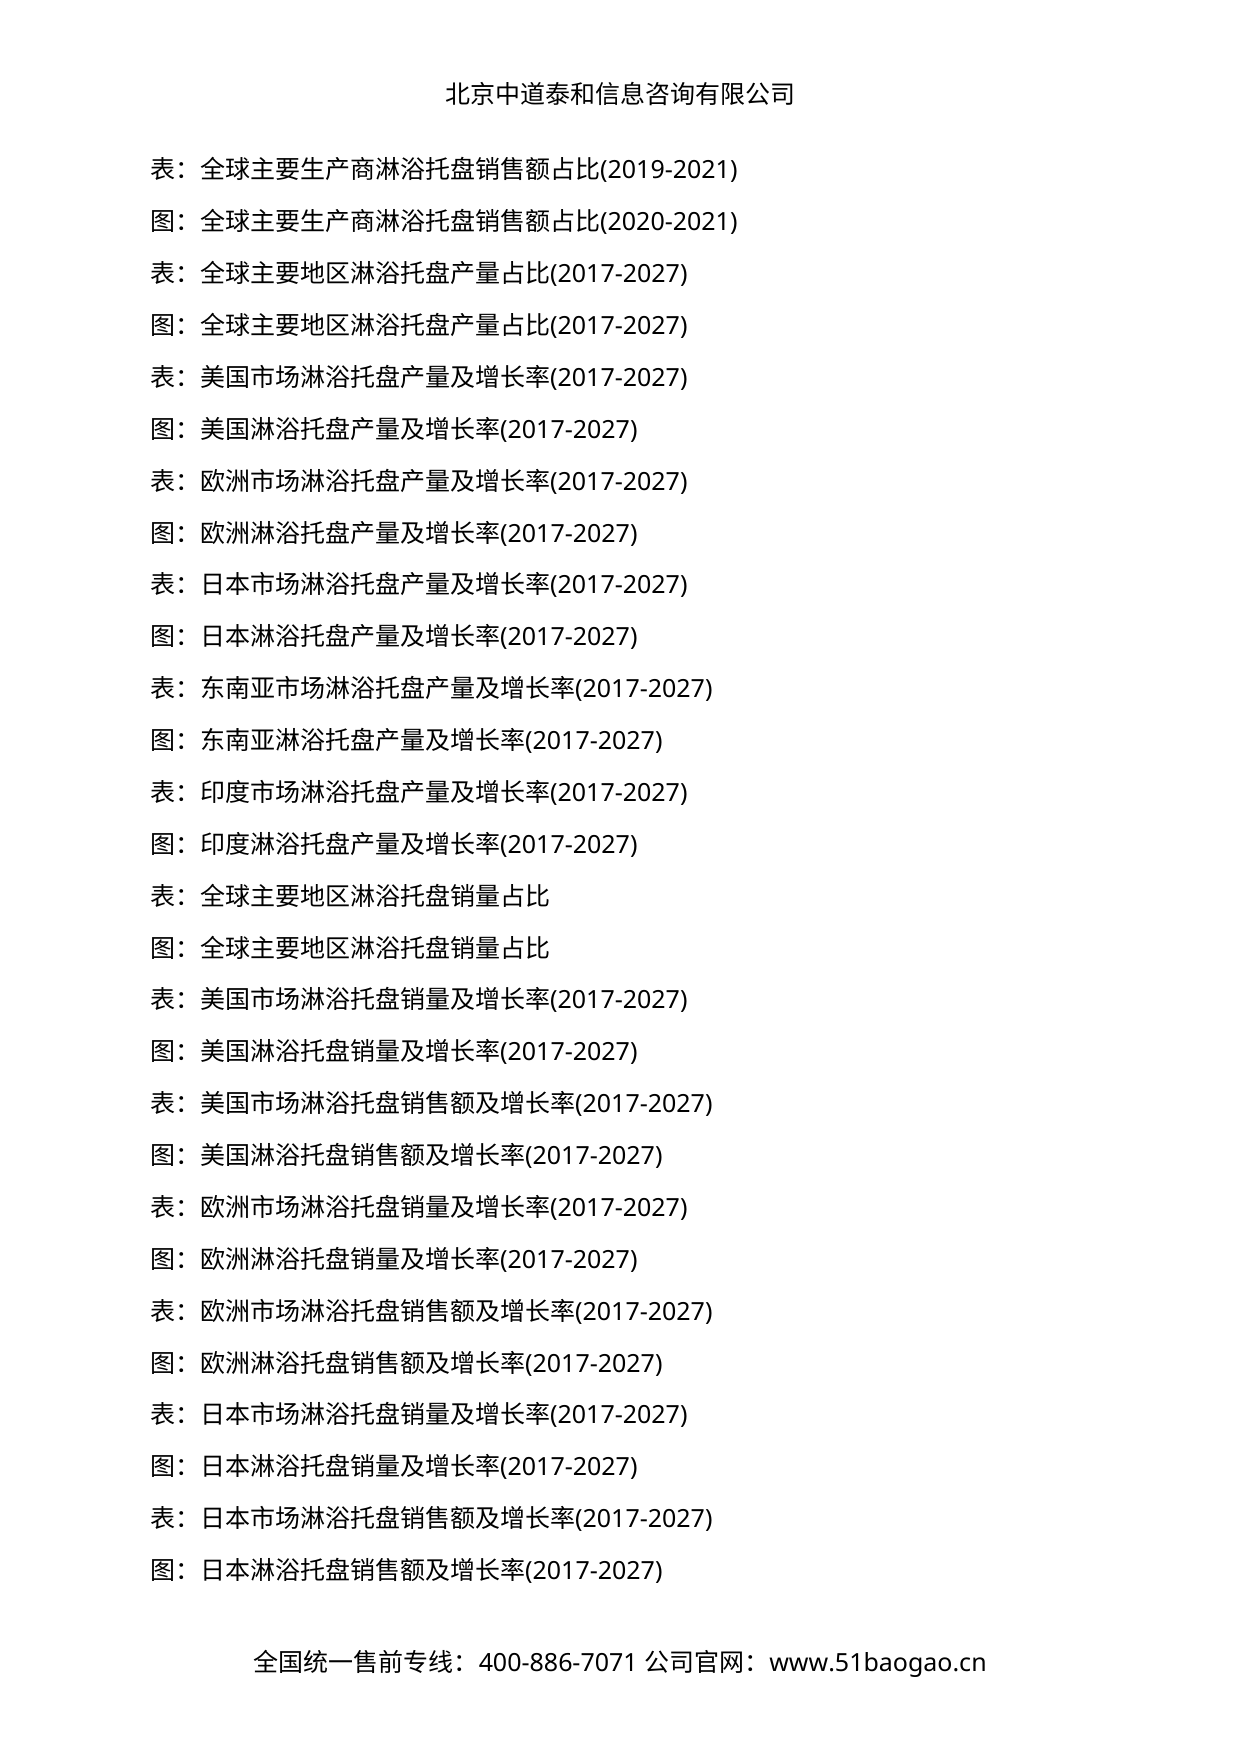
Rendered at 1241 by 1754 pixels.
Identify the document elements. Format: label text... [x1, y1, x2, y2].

text 图：印度淋浴托盘产量及增长率(2017-2027) [150, 824, 1090, 861]
text 图：美国淋浴托盘产量及增长率(2017-2027) [150, 409, 1090, 446]
text 表：欧洲市场淋浴托盘产量及增长率(2017-2027) [150, 461, 1090, 497]
text 图：日本淋浴托盘销售额及增长率(2017-2027) [150, 1551, 1090, 1587]
text 表：东南亚市场淋浴托盘产量及增长率(2017-2027) [150, 669, 1090, 705]
text 图：日本淋浴托盘产量及增长率(2017-2027) [150, 617, 1090, 653]
text 图：欧洲淋浴托盘产量及增长率(2017-2027) [150, 513, 1090, 549]
text 图：日本淋浴托盘销量及增长率(2017-2027) [150, 1447, 1090, 1483]
text 图：美国淋浴托盘销量及增长率(2017-2027) [150, 1032, 1090, 1068]
text 表：美国市场淋浴托盘销售额及增长率(2017-2027) [150, 1084, 1090, 1120]
text 表：日本市场淋浴托盘销售额及增长率(2017-2027) [150, 1499, 1090, 1535]
text 图：欧洲淋浴托盘销量及增长率(2017-2027) [150, 1239, 1090, 1276]
text 表：日本市场淋浴托盘产量及增长率(2017-2027) [150, 565, 1090, 601]
text 表：美国市场淋浴托盘产量及增长率(2017-2027) [150, 357, 1090, 394]
text 图：全球主要生产商淋浴托盘销售额占比(2020-2021) [150, 202, 1090, 238]
text 表：全球主要地区淋浴托盘产量占比(2017-2027) [150, 254, 1090, 290]
text 图：欧洲淋浴托盘销售额及增长率(2017-2027) [150, 1343, 1090, 1379]
text 表：欧洲市场淋浴托盘销量及增长率(2017-2027) [150, 1187, 1090, 1224]
text 图：全球主要地区淋浴托盘销量占比 [150, 928, 1090, 964]
text 表：全球主要地区淋浴托盘销量占比 [150, 876, 1090, 912]
text 表：全球主要生产商淋浴托盘销售额占比(2019-2021) [150, 150, 1090, 186]
text 表：日本市场淋浴托盘销量及增长率(2017-2027) [150, 1395, 1090, 1431]
text 表：美国市场淋浴托盘销量及增长率(2017-2027) [150, 980, 1090, 1016]
text 图：全球主要地区淋浴托盘产量占比(2017-2027) [150, 306, 1090, 342]
text 表：印度市场淋浴托盘产量及增长率(2017-2027) [150, 772, 1090, 809]
text 图：美国淋浴托盘销售额及增长率(2017-2027) [150, 1136, 1090, 1172]
text 表：欧洲市场淋浴托盘销售额及增长率(2017-2027) [150, 1291, 1090, 1327]
text 图：东南亚淋浴托盘产量及增长率(2017-2027) [150, 721, 1090, 757]
